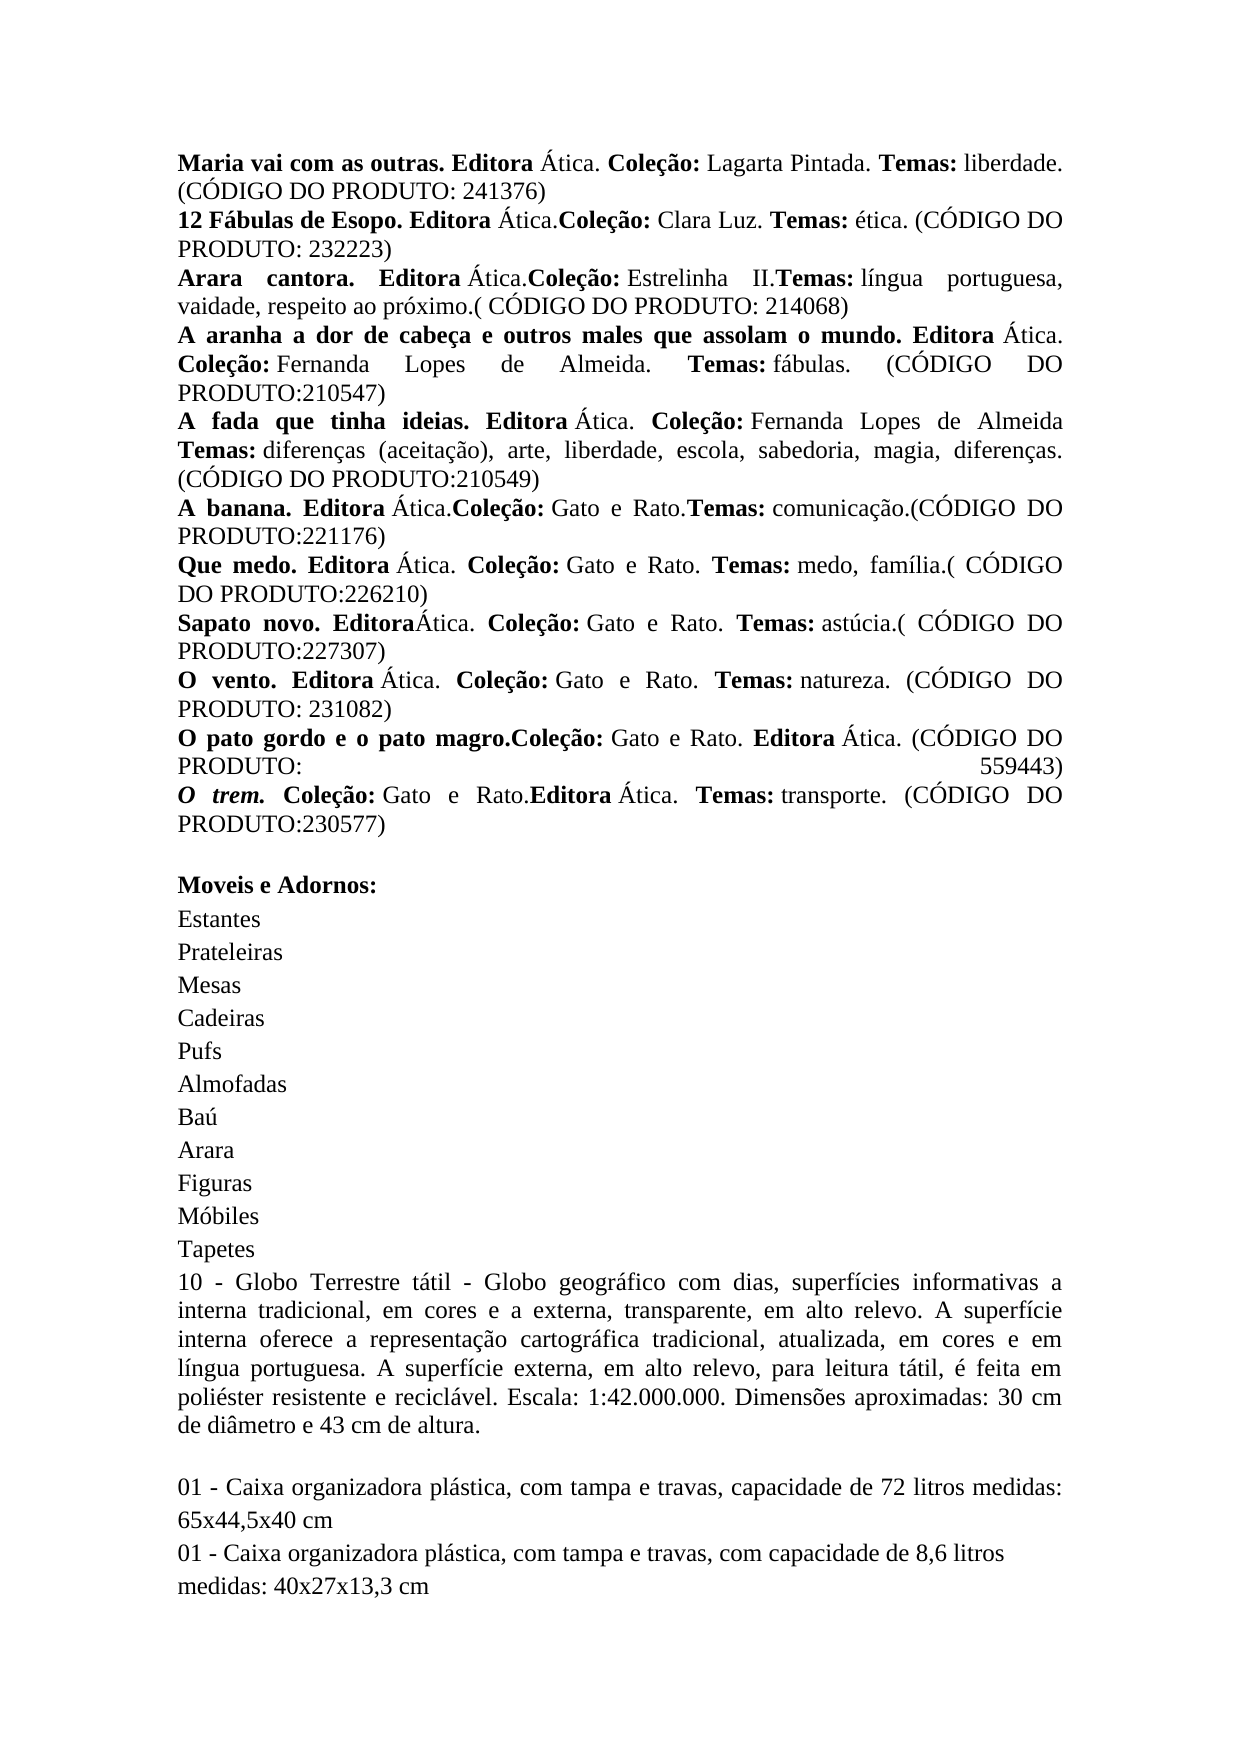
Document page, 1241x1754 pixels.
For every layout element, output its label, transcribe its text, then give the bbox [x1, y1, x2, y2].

text A banana. Editora Ática.Coleção: Gato e Rato.Temas: comunicação.(CÓDIGO DO PRODUTO:221176) [177, 493, 1063, 550]
text Moveis e Adornos: [177, 871, 1063, 899]
text Figuras [177, 1168, 1063, 1197]
text Mesas [177, 970, 1063, 998]
text Tapetes [177, 1234, 1063, 1263]
text Cadeiras [177, 1003, 1063, 1031]
text O vento. Editora Ática. Coleção: Gato e Rato. Temas: natureza. (CÓDIGO DO PRODUTO: 231082) [177, 665, 1063, 723]
text 12 Fábulas de Esopo. Editora Ática.Coleção: Clara Luz. Temas: ética. (CÓDIGO DO PRODUTO: 232223) [177, 205, 1063, 263]
text Baú [177, 1102, 1063, 1131]
text Almofadas [177, 1069, 1063, 1097]
text Prateleiras [177, 937, 1063, 965]
text Móbiles [177, 1201, 1063, 1229]
text O pato gordo e o pato magro.Coleção: Gato e Rato. Editora Ática. (CÓDIGO DO PRODUTO: 559443) O trem. Coleção: Gato e Rato.Editora Ática. Temas: transporte. (CÓDIGO DO PRODUTO:230577) [177, 723, 1063, 838]
text 01 - Caixa organizadora plástica, com tampa e travas, capacidade de 72 litros medidas: 65x44,5x40 cm [177, 1472, 1063, 1534]
text 10 - Globo Terrestre tátil - Globo geográfico com dias, superfícies informativas a interna tradicional, em cores e a externa, transparente, em alto relevo. A superfície interna oferece a representação cartográfica tradicional, atualizada, em cores e em língua portuguesa. A superfície externa, em alto relevo, para leitura tátil, é feita em poliéster resistente e reciclável. Escala: 1:42.000.000. Dimensões aproximadas: 30 cm de diâmetro e 43 cm de altura. [177, 1267, 1063, 1439]
text Sapato novo. EditoraÁtica. Coleção: Gato e Rato. Temas: astúcia.( CÓDIGO DO PRODUTO:227307) [177, 608, 1063, 665]
text Maria vai com as outras. Editora Ática. Coleção: Lagarta Pintada. Temas: liberdade. (CÓDIGO DO PRODUTO: 241376) [177, 148, 1063, 205]
text Que medo. Editora Ática. Coleção: Gato e Rato. Temas: medo, família.( CÓDIGO DO PRODUTO:226210) [177, 550, 1063, 608]
text Pufs [177, 1036, 1063, 1064]
text Estantes [177, 904, 1063, 932]
text 01 - Caixa organizadora plástica, com tampa e travas, com capacidade de 8,6 litros medidas: 40x27x13,3 cm [177, 1538, 1063, 1600]
text A fada que tinha ideias. Editora Ática. Coleção: Fernanda Lopes de Almeida Temas: diferenças (aceitação), arte, liberdade, escola, sabedoria, magia, diferenças. (CÓDIGO DO PRODUTO:210549) [177, 406, 1063, 493]
text Arara cantora. Editora Ática.Coleção: Estrelinha II.Temas: língua portuguesa, vaidade, respeito ao próximo.( CÓDIGO DO PRODUTO: 214068) [177, 263, 1063, 320]
text Arara [177, 1135, 1063, 1163]
text A aranha a dor de cabeça e outros males que assolam o mundo. Editora Ática. Coleção: Fernanda Lopes de Almeida. Temas: fábulas. (CÓDIGO DO PRODUTO:210547) [177, 320, 1063, 406]
